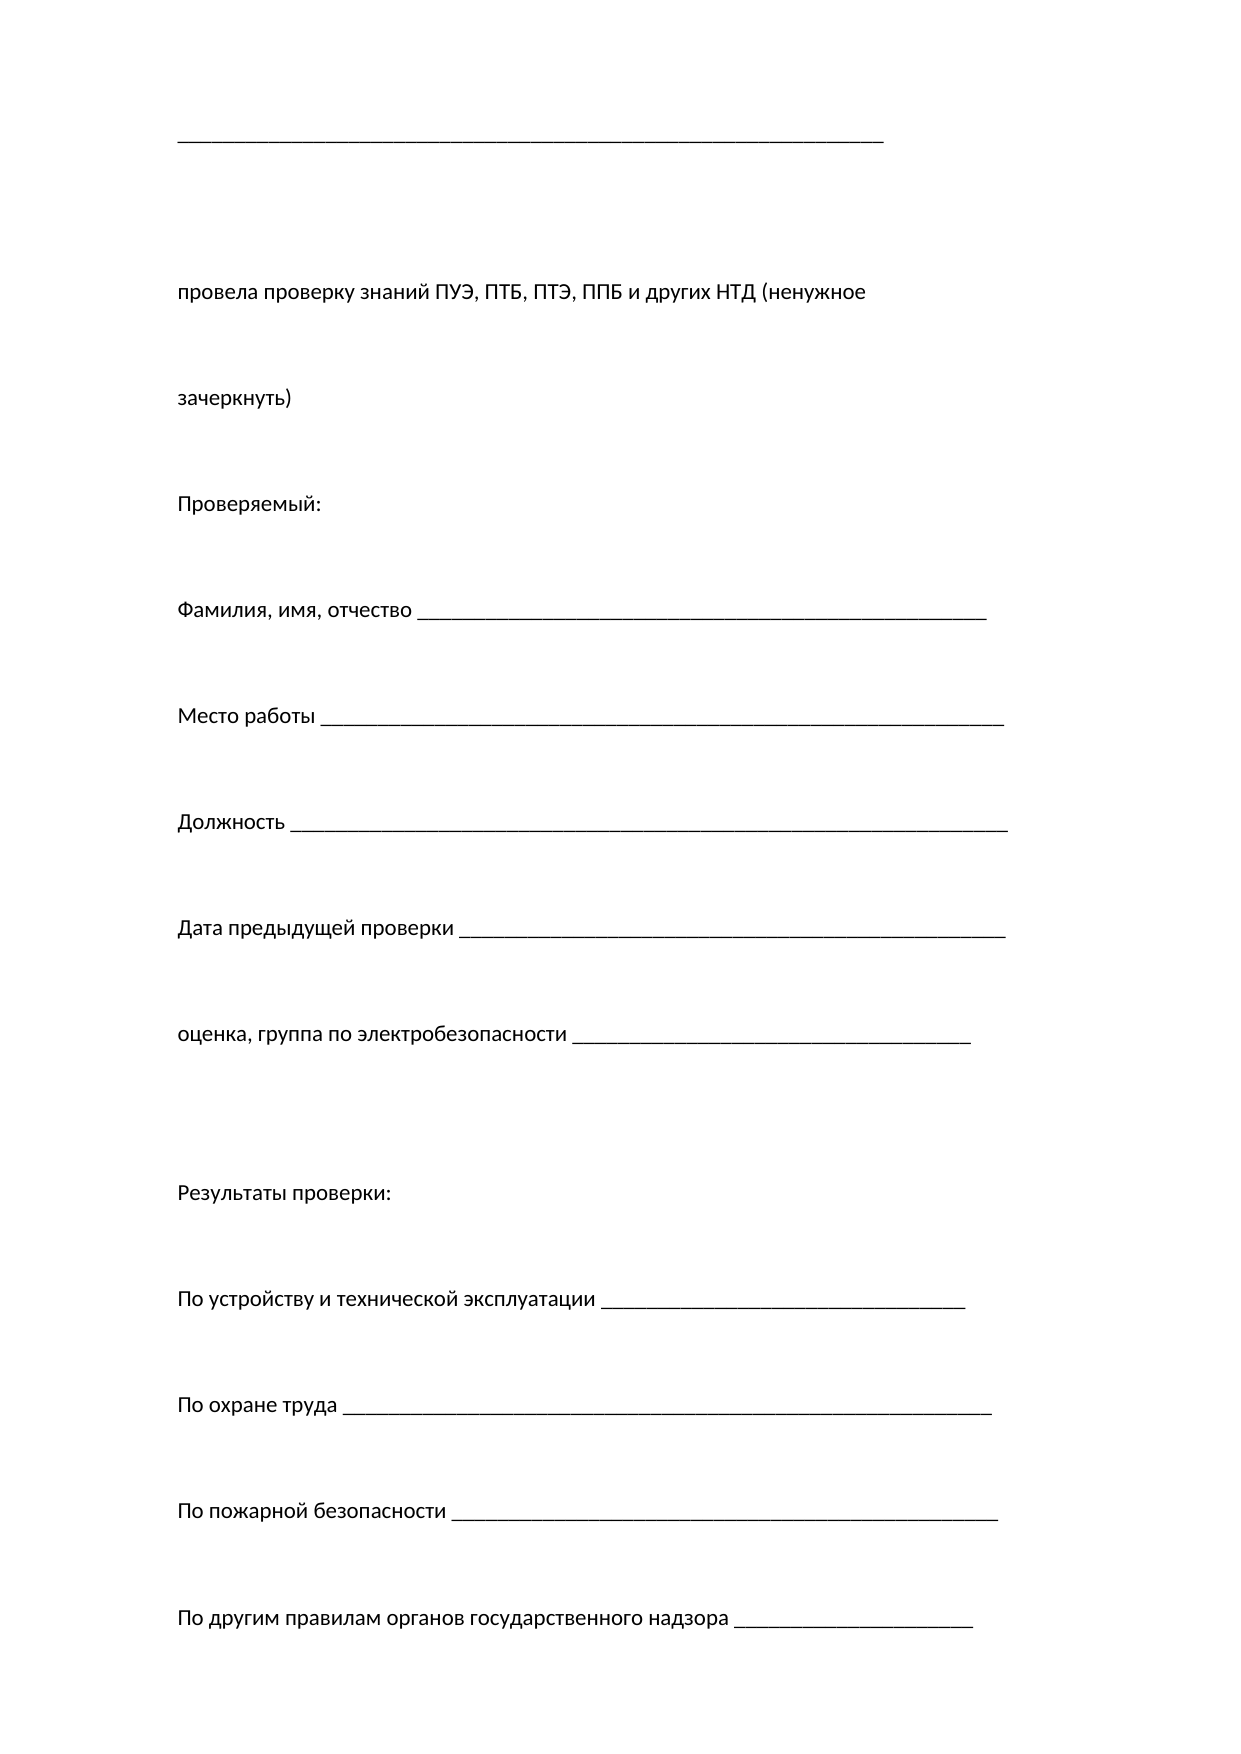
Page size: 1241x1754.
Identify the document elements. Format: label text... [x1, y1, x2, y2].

text Должность _______________________________________________________________ [177, 807, 1152, 835]
text Фамилия, имя, отчество __________________________________________________ [177, 595, 1152, 623]
text По пожарной безопасности ________________________________________________ [177, 1497, 1152, 1525]
text По устройству и технической эксплуатации ________________________________ [177, 1284, 1152, 1313]
text зачеркнуть) [177, 383, 1152, 411]
text Место работы ____________________________________________________________ [177, 701, 1152, 729]
text Дата предыдущей проверки ________________________________________________ [177, 913, 1152, 941]
text По охране труда _________________________________________________________ [177, 1391, 1152, 1419]
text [177, 118, 1152, 146]
text По другим правилам органов государственного надзора _____________________ [177, 1603, 1152, 1631]
text оценка, группа по электробезопасности ___________________________________ [177, 1019, 1152, 1047]
text Проверяемый: [177, 489, 1152, 517]
text провела проверку знаний ПУЭ, ПТБ, ПТЭ, ППБ и других НТД (ненужное [177, 277, 1152, 305]
text Результаты проверки: [177, 1178, 1152, 1207]
